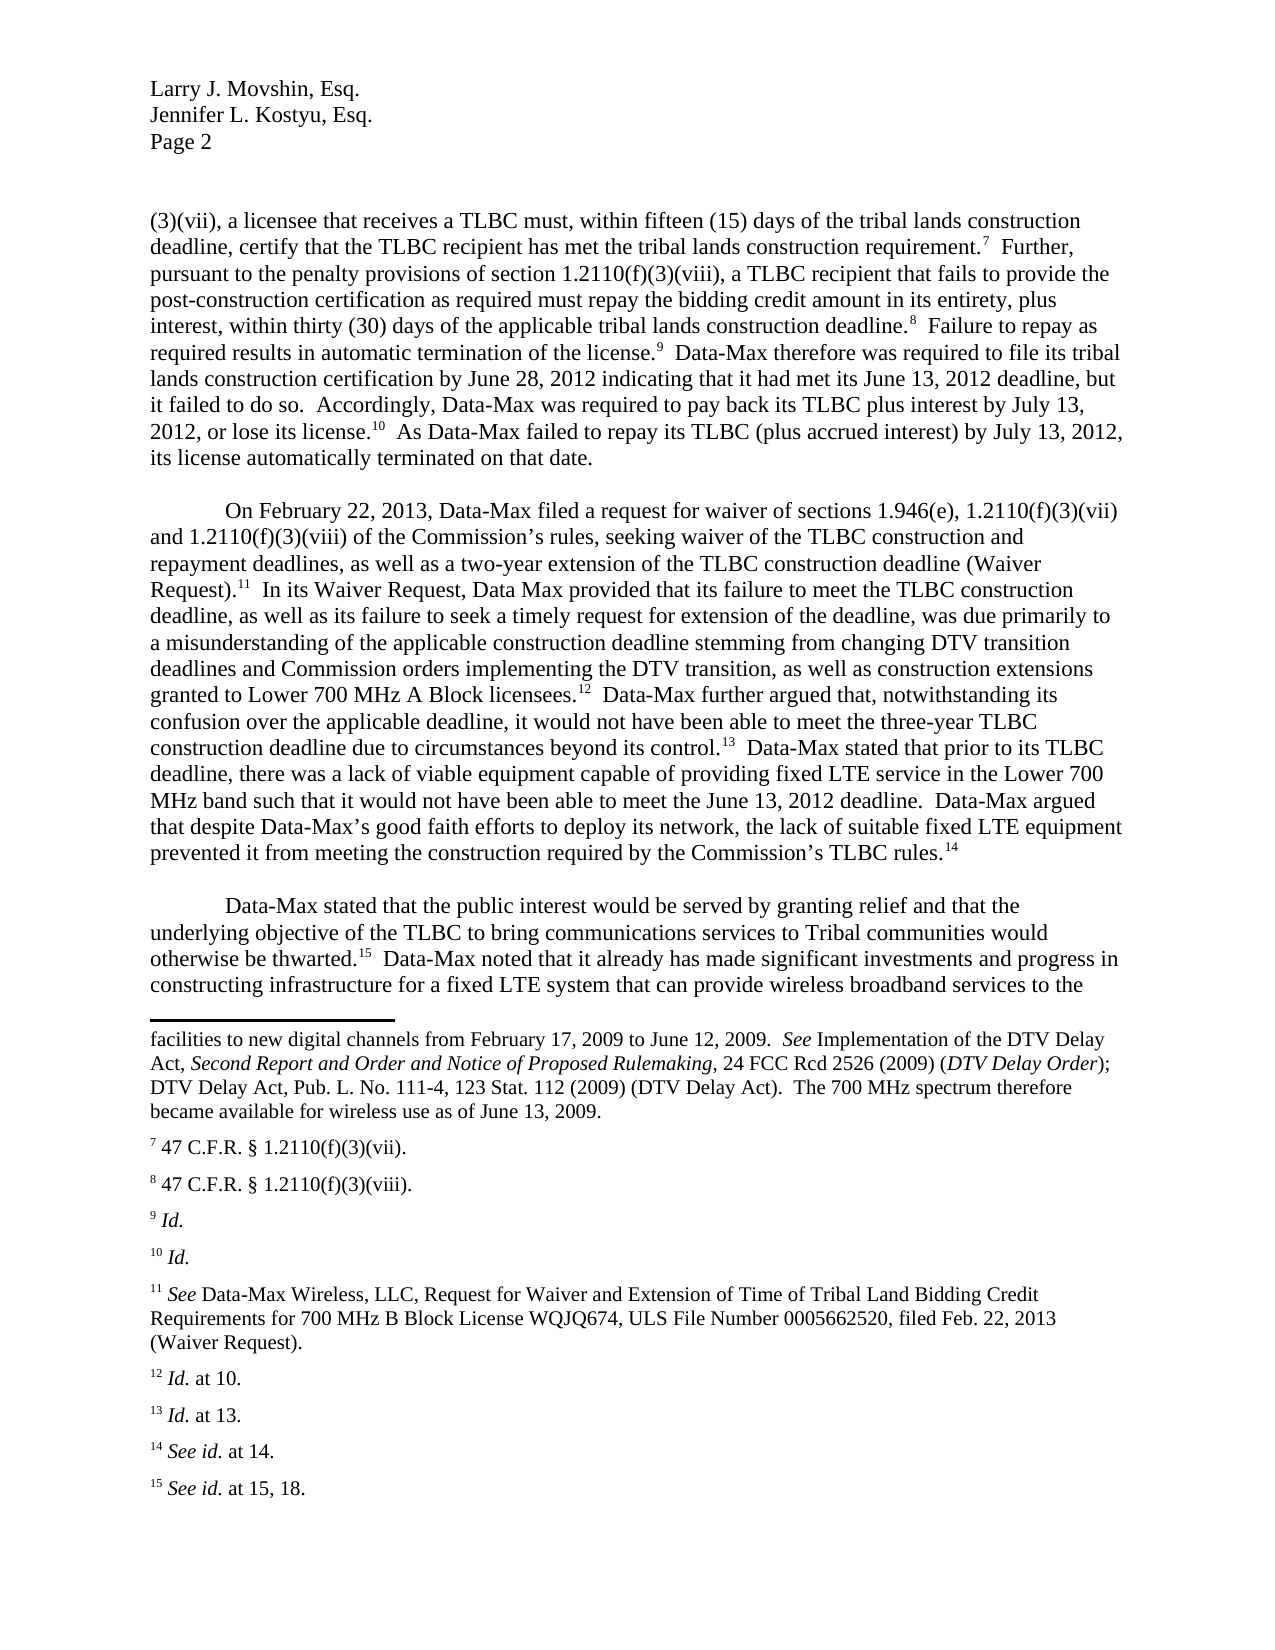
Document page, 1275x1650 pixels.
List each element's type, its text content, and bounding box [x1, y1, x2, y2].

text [150, 207, 1125, 471]
text On February 22, 2013, Data-Max filed a request for waiver of sections 1.946(e), 1.2110(f)(3)(vii) and 1.2110(f)(3)(viii) of the Commission’s rules, seeking waiver of the TLBC construction and repayment deadlines, as well as a two-year extension of the TLBC construction deadline (Waiver Request). In its Waiver Request, Data Max provided that its failure to meet the TLBC construction deadline, as well as its failure to seek a timely request for extension of the deadline, was due primarily to a misunderstanding of the applicable construction deadline stemming from changing DTV transition deadlines and Commission orders implementing the DTV transition, as well as construction extensions granted to Lower 700 MHz A Block licensees. Data-Max further argued that, notwithstanding its confusion over the applicable deadline, it would not have been able to meet the three-year TLBC construction deadline due to circumstances beyond its control. Data-Max stated that prior to its TLBC deadline, there was a lack of viable equipment capable of providing fixed LTE service in the Lower 700 MHz band such that it would not have been able to meet the June 13, 2012 deadline. Data-Max argued that despite Data-Max’s good faith efforts to deploy its network, the lack of suitable fixed LTE equipment prevented it from meeting the construction required by the Commission’s TLBC rules. [150, 497, 1125, 866]
text Data-Max stated that the public interest would be served by granting relief and that the underlying objective of the TLBC to bring communications services to Tribal communities would otherwise be thwarted. Data-Max noted that it already has made significant investments and progress in constructing infrastructure for a fixed LTE system that can provide wireless broadband services to the Hualapai Reservation, and that once Data-Max can obtain suitable equipment, it will be able to finish its network and deploy service promptly. Data-Max further requested that, to the extent that the Commission does not waive or extend the construction deadline set out in section 1.2110(f)(3)(vii), the Commission waive the automatic termination provision of the TLBC conditioned upon repayment of the TLBC. More recently, Data-Max filed a supplement to its Waiver Request, again urging the Commission to grant a waiver of the automatic termination provision of section 1.2110(f)(3)(viii) conditioned upon expeditious payment of the credit by Data-Max. Moreover, Data-Max reaffirmed its commitment to construct a fixed broadband wireless network that will serve the Hualapai Tribe. Data-Max has since repaid the TLBC plus interest/penalties as required under the Commission’s rules in a good faith effort to expedite resolution of this matter and to help bring itself into compliance. [150, 892, 1125, 998]
